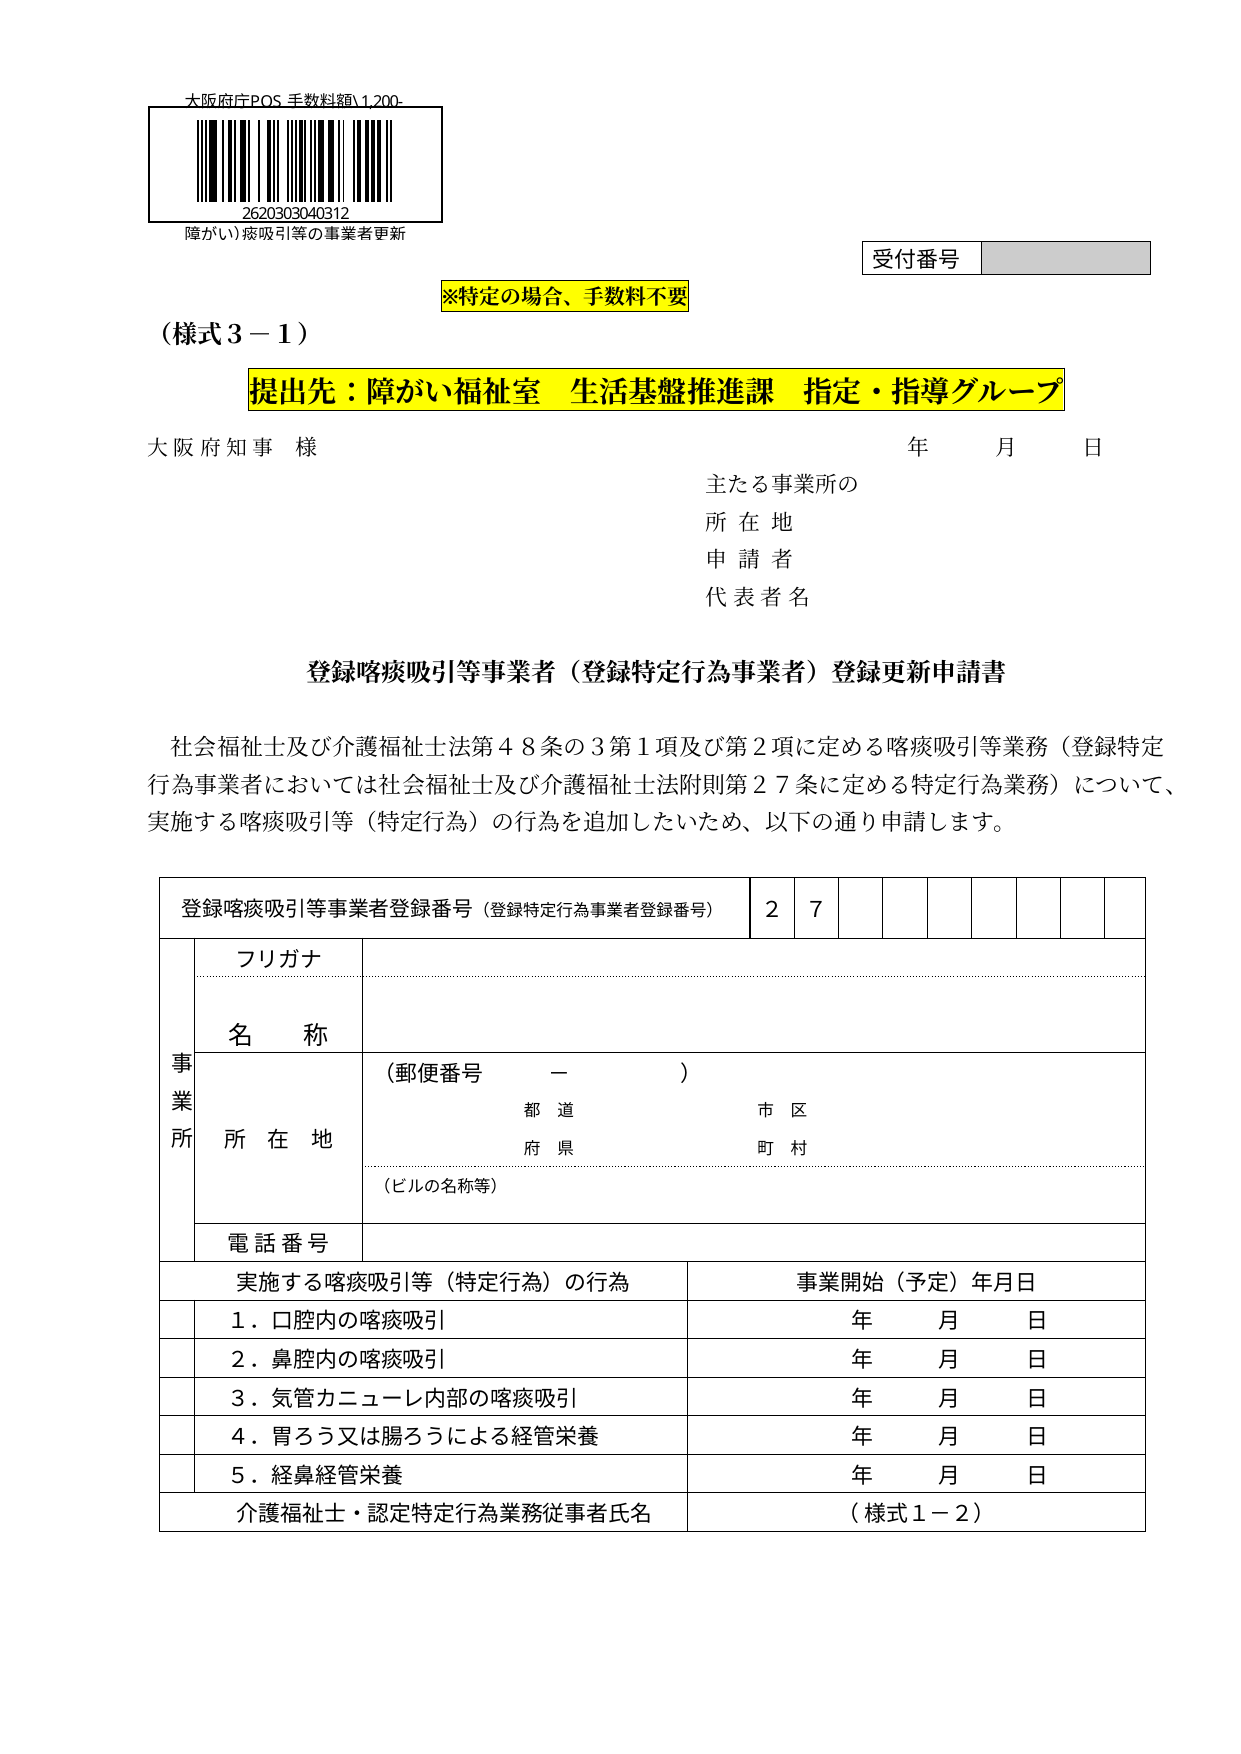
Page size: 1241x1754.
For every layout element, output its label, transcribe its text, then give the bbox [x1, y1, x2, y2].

table_cell 介護福祉士・認定特定行為業務従事者氏名 [160, 1493, 687, 1531]
table_cell [363, 1224, 1145, 1261]
table_cell [363, 939, 1145, 976]
table_cell 所 在 地 [195, 1053, 362, 1222]
table_cell 電 話 番 号 [195, 1224, 362, 1261]
text 代 表 者 名 [148, 577, 1165, 614]
table_cell 年 月 日 [688, 1339, 1145, 1377]
table_cell [160, 1339, 194, 1377]
table_header [839, 878, 882, 938]
table_header 受付番号 [863, 242, 981, 274]
table_header [1061, 878, 1104, 938]
table_header [928, 878, 971, 938]
text （様式３－１） [148, 314, 1165, 352]
table_cell [363, 976, 1145, 1052]
table_header ７ [795, 878, 838, 938]
table_cell 事業開始（予定）年月日 [688, 1262, 1145, 1299]
table_cell 年 月 日 [688, 1455, 1145, 1492]
table_cell [160, 1455, 194, 1492]
text 大 阪 府 知 事 様 年 月 日 [148, 427, 1165, 464]
table_cell 年 月 日 [688, 1416, 1145, 1454]
text ※特定の場合、手数料不要 [148, 277, 1165, 314]
text 申 請 者 [148, 539, 1165, 577]
table_header ２ [751, 878, 794, 938]
table_cell 年 月 日 [688, 1378, 1145, 1415]
table_cell ２．鼻腔内の喀痰吸引 [195, 1339, 687, 1377]
table_cell （ 様式１－２） [688, 1493, 1145, 1531]
table_header [1105, 878, 1145, 938]
table_cell （郵便番号 － ） 都 道 市 区 府 県 町 村 [363, 1053, 1145, 1166]
table_cell ４．胃ろう又は腸ろうによる経管栄養 [195, 1416, 687, 1454]
table_cell フリガナ [195, 939, 362, 976]
text 社会福祉士及び介護福祉士法第４８条の３第１項及び第２項に定める喀痰吸引等業務（登録特定行為事業者においては社会福祉士及び介護福祉士法附則第２７条に定める特定行為業務）について、実施する喀痰吸引等（特定行為）の行為を追加したいため、以下の通り申請します。 [148, 727, 1165, 839]
table_header [982, 242, 1150, 274]
table_cell １．口腔内の喀痰吸引 [195, 1301, 687, 1338]
table_cell ５．経鼻経管栄養 [195, 1455, 687, 1492]
table_header 登録喀痰吸引等事業者登録番号（登録特定行為事業者登録番号） [160, 878, 749, 938]
table_cell [160, 1378, 194, 1415]
table_header [1017, 878, 1060, 938]
table_cell [160, 1301, 194, 1338]
table_header [883, 878, 927, 938]
table_cell 実施する喀痰吸引等（特定行為）の行為 [160, 1262, 687, 1299]
table_cell 事業所 [160, 939, 194, 1261]
text 所 在 地 [148, 502, 1165, 539]
text 登録喀痰吸引等事業者（登録特定行為事業者）登録更新申請書 [148, 652, 1165, 689]
table_cell [160, 1416, 194, 1454]
table_cell 年 月 日 [688, 1301, 1145, 1338]
table_header [972, 878, 1016, 938]
text 主たる事業所の [148, 464, 1165, 502]
text 提出先：障がい福祉室 生活基盤推進課 指定・指導グループ [148, 352, 1165, 427]
table_cell 名 称 [195, 976, 362, 1052]
table_cell （ビルの名称等） [363, 1166, 1145, 1222]
table_cell ３．気管カニューレ内部の喀痰吸引 [195, 1378, 687, 1415]
